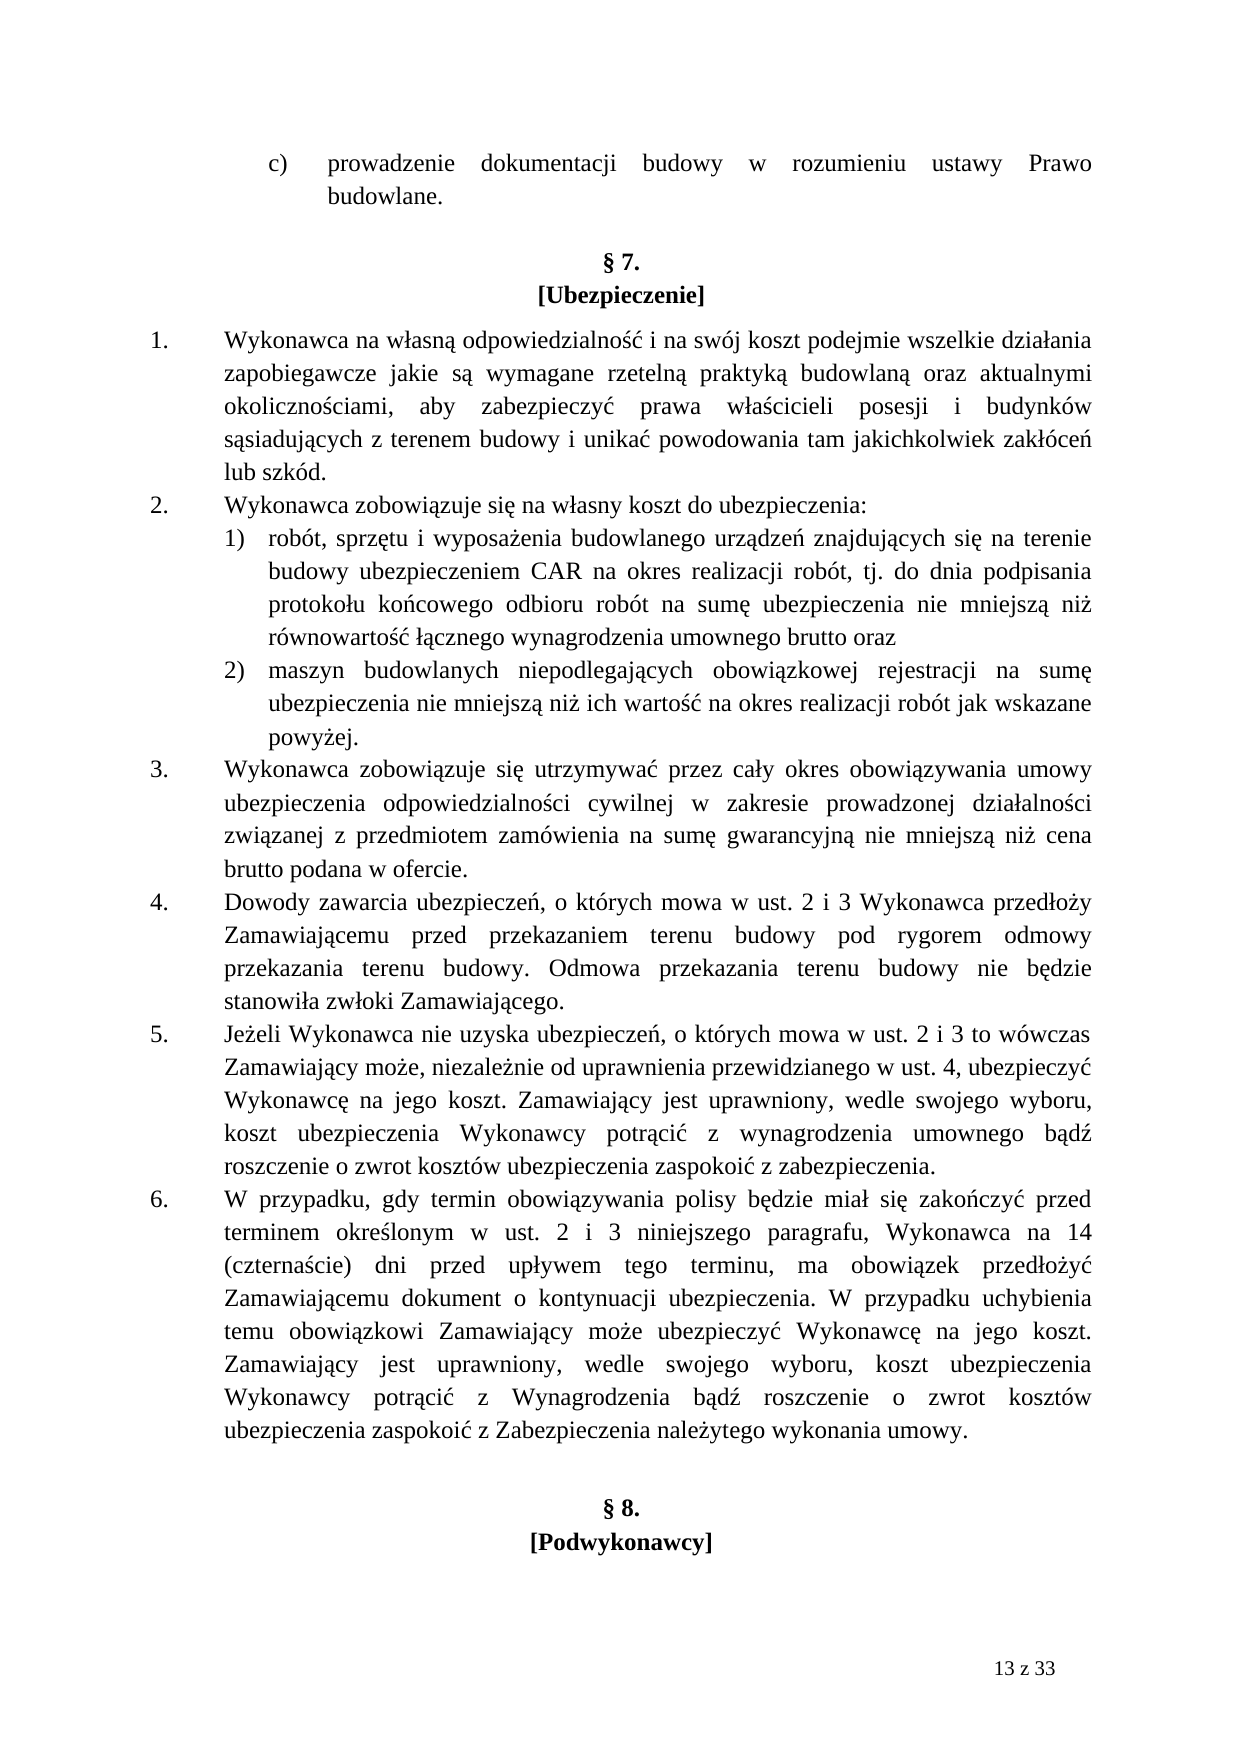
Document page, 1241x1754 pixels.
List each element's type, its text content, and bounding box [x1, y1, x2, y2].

list 1) robót, sprzętu i wyposażenia budowlanego urządzeń znajdujących się na terenie budowy ubezpieczeniem CAR na okres realizacji robót, tj. do dnia podpisania protokołu końcowego odbioru robót na sumę ubezpieczenia nie mniejszą niż równowartość łącznego wynagrodzenia umownego brutto oraz [224, 523, 1092, 651]
list 2) maszyn budowlanych niepodlegających obowiązkowej rejestracji na sumę ubezpieczenia nie mniejszą niż ich wartość na okres realizacji robót jak wskazane powyżej. [224, 656, 1092, 750]
text § 7. [150, 247, 1092, 276]
list Dowody zawarcia ubezpieczeń, o których mowa w ust. 2 i 3 Wykonawca przedłoży Zamawiającemu przed przekazaniem terenu budowy pod rygorem odmowy przekazania terenu budowy. Odmowa przekazania terenu budowy nie będzie stanowiła zwłoki Zamawiającego. [150, 887, 1092, 1014]
text § 8. [150, 1493, 1092, 1522]
text [Podwykonawcy] [150, 1527, 1092, 1555]
list Wykonawca zobowiązuje się utrzymywać przez cały okres obowiązywania umowy ubezpieczenia odpowiedzialności cywilnej w zakresie prowadzonej działalności związanej z przedmiotem zamówienia na sumę gwarancyjną nie mniejszą niż cena brutto podana w ofercie. [150, 754, 1092, 882]
list Wykonawca na własną odpowiedzialność i na swój koszt podejmie wszelkie działania zapobiegawcze jakie są wymagane rzetelną praktyką budowlaną oraz aktualnymi okolicznościami, aby zabezpieczyć prawa właścicieli posesji i budynków sąsiadujących z terenem budowy i unikać powodowania tam jakichkolwiek zakłóceń lub szkód. [150, 325, 1092, 486]
list prowadzenie dokumentacji budowy w rozumieniu ustawy Prawo budowlane. [268, 148, 1092, 209]
list Wykonawca zobowiązuje się na własny koszt do ubezpieczenia: [150, 490, 1092, 519]
list Jeżeli Wykonawca nie uzyska ubezpieczeń, o których mowa w ust. 2 i 3 to wówczas Zamawiający może, niezależnie od uprawnienia przewidzianego w ust. 4, ubezpieczyć Wykonawcę na jego koszt. Zamawiający jest uprawniony, wedle swojego wyboru, koszt ubezpieczenia Wykonawcy potrącić z wynagrodzenia umownego bądź roszczenie o zwrot kosztów ubezpieczenia zaspokoić z zabezpieczenia. [150, 1019, 1092, 1179]
text [Ubezpieczenie] [150, 280, 1092, 308]
list W przypadku, gdy termin obowiązywania polisy będzie miał się zakończyć przed terminem określonym w ust. 2 i 3 niniejszego paragrafu, Wykonawca na 14 (czternaście) dni przed upływem tego terminu, ma obowiązek przedłożyć Zamawiającemu dokument o kontynuacji ubezpieczenia. W przypadku uchybienia temu obowiązkowi Zamawiający może ubezpieczyć Wykonawcę na jego koszt. Zamawiający jest uprawniony, wedle swojego wyboru, koszt ubezpieczenia Wykonawcy potrącić z Wynagrodzenia bądź roszczenie o zwrot kosztów ubezpieczenia zaspokoić z Zabezpieczenia należytego wykonania umowy. [150, 1184, 1092, 1444]
